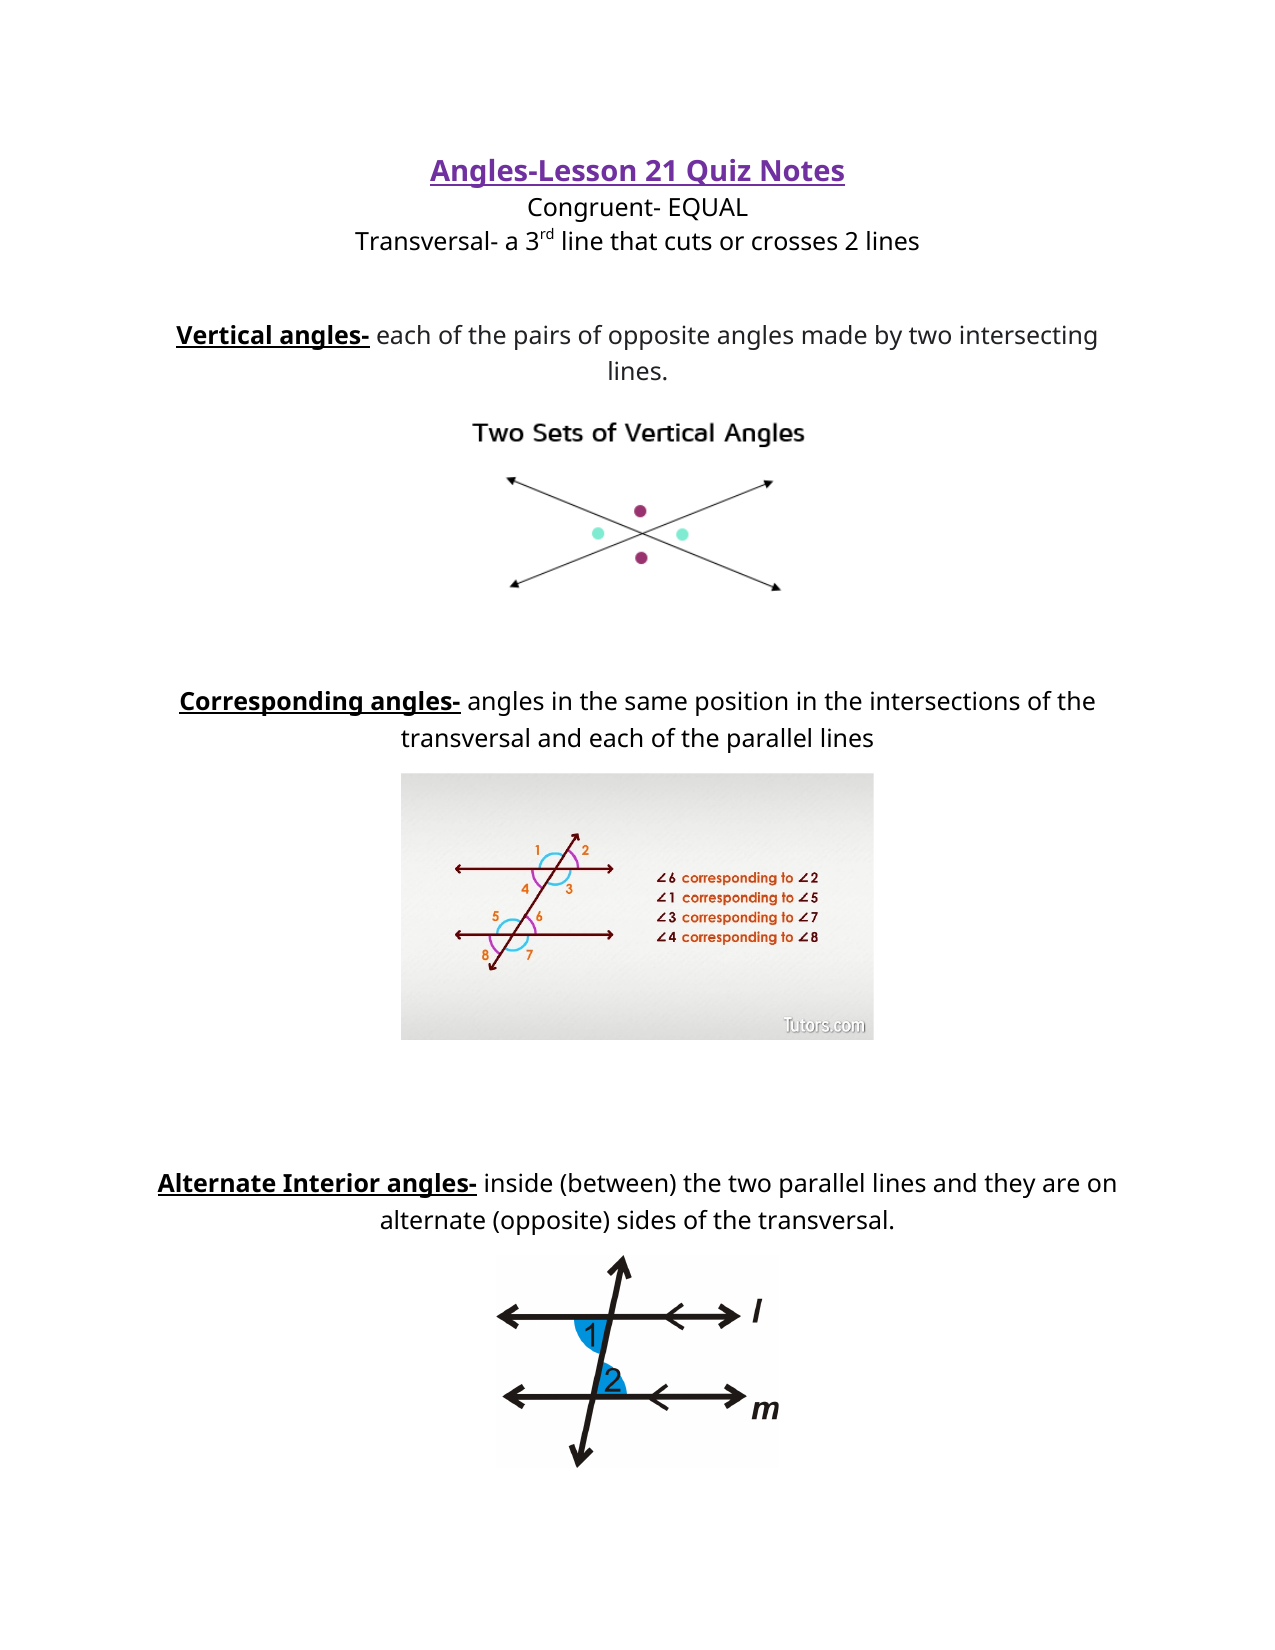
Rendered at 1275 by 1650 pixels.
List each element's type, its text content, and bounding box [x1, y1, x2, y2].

text Transversal- a 3rd line that cuts or crosses 2 lines [150, 224, 1125, 258]
text Corresponding angles- angles in the same position in the intersections of the transversal and each of the parallel lines [150, 684, 1125, 754]
text Congruent- EQUAL [150, 190, 1125, 224]
text Vertical angles- each of the pairs of opposite angles made by two intersecting lines. [150, 317, 1125, 388]
text Angles-Lesson 21 Quiz Notes [150, 150, 1125, 190]
text Alternate Interior angles- inside (between) the two parallel lines and they are on alternate (opposite) sides of the transversal. [150, 1166, 1125, 1236]
picture [496, 1255, 779, 1468]
picture [459, 407, 816, 612]
picture [401, 773, 874, 1040]
